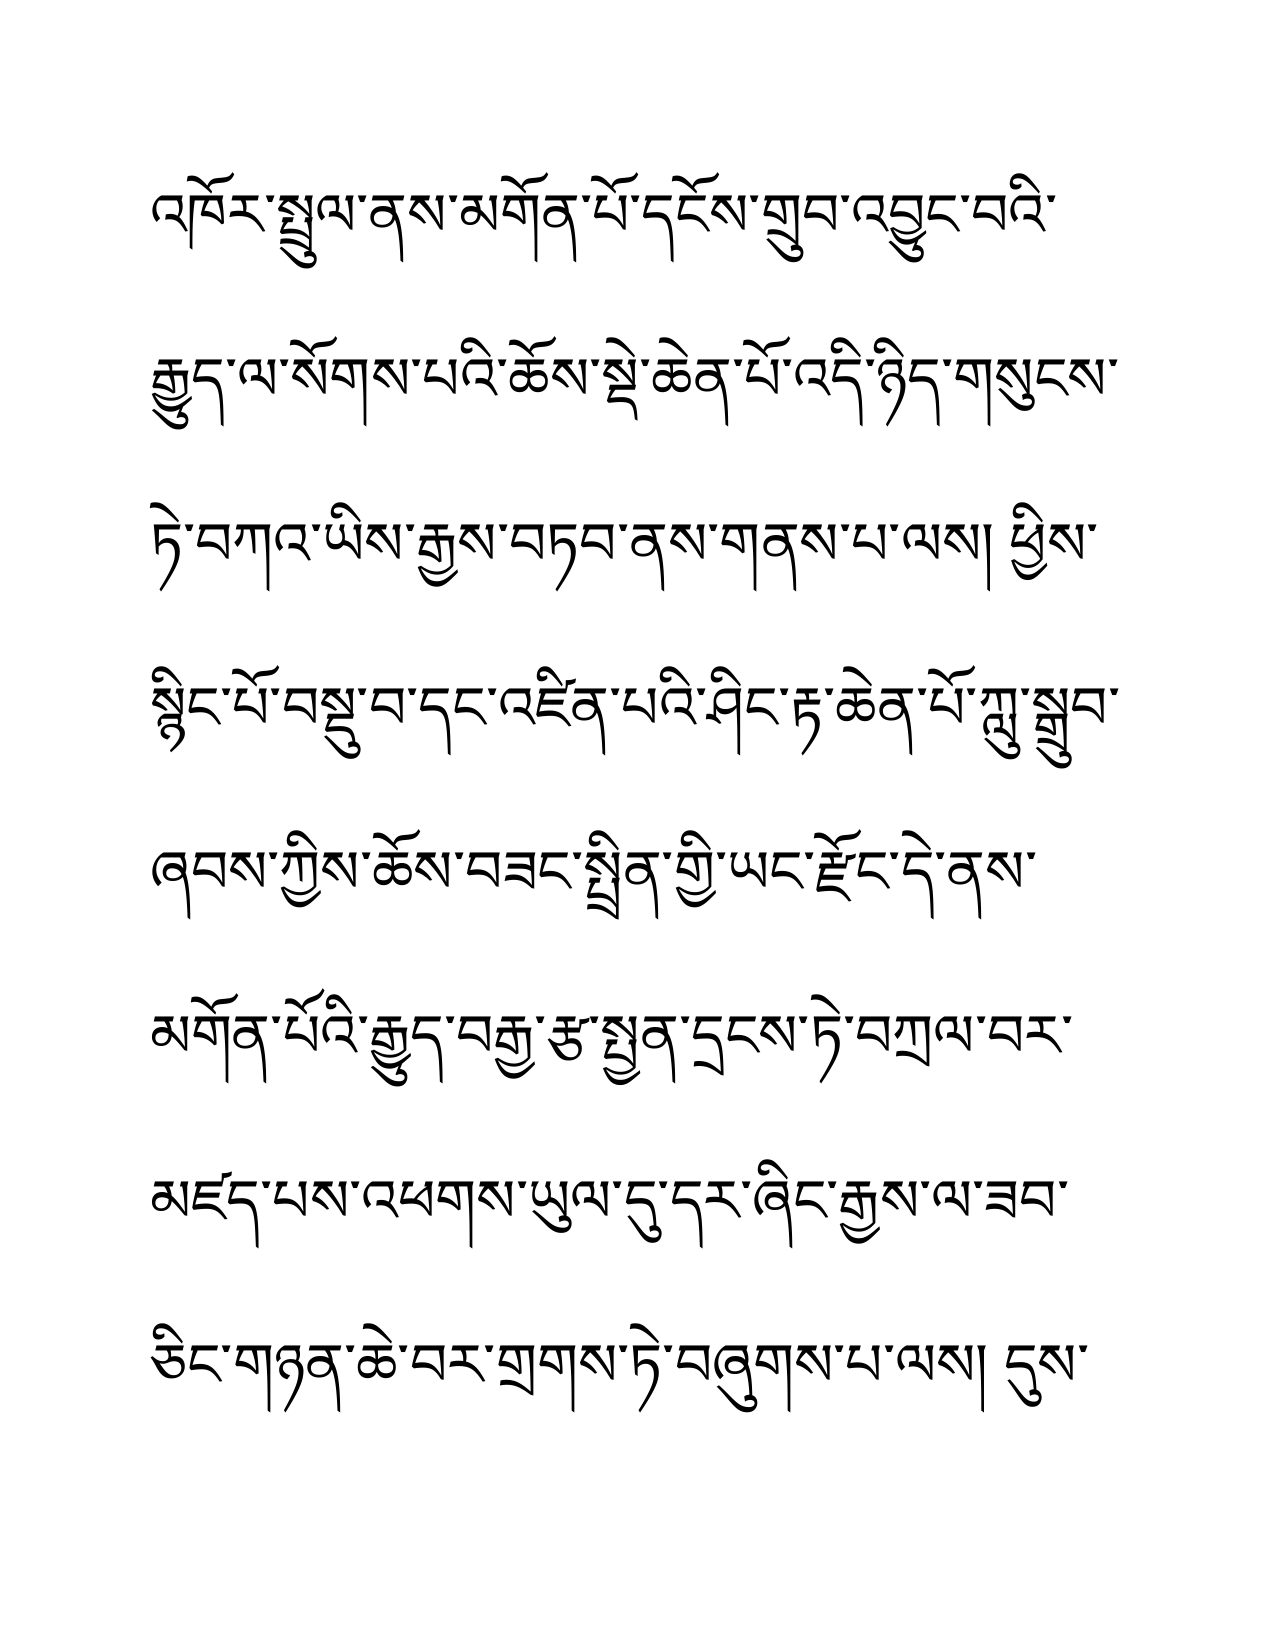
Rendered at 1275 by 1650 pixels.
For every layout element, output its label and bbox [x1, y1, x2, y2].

text [150, 150, 1125, 1464]
